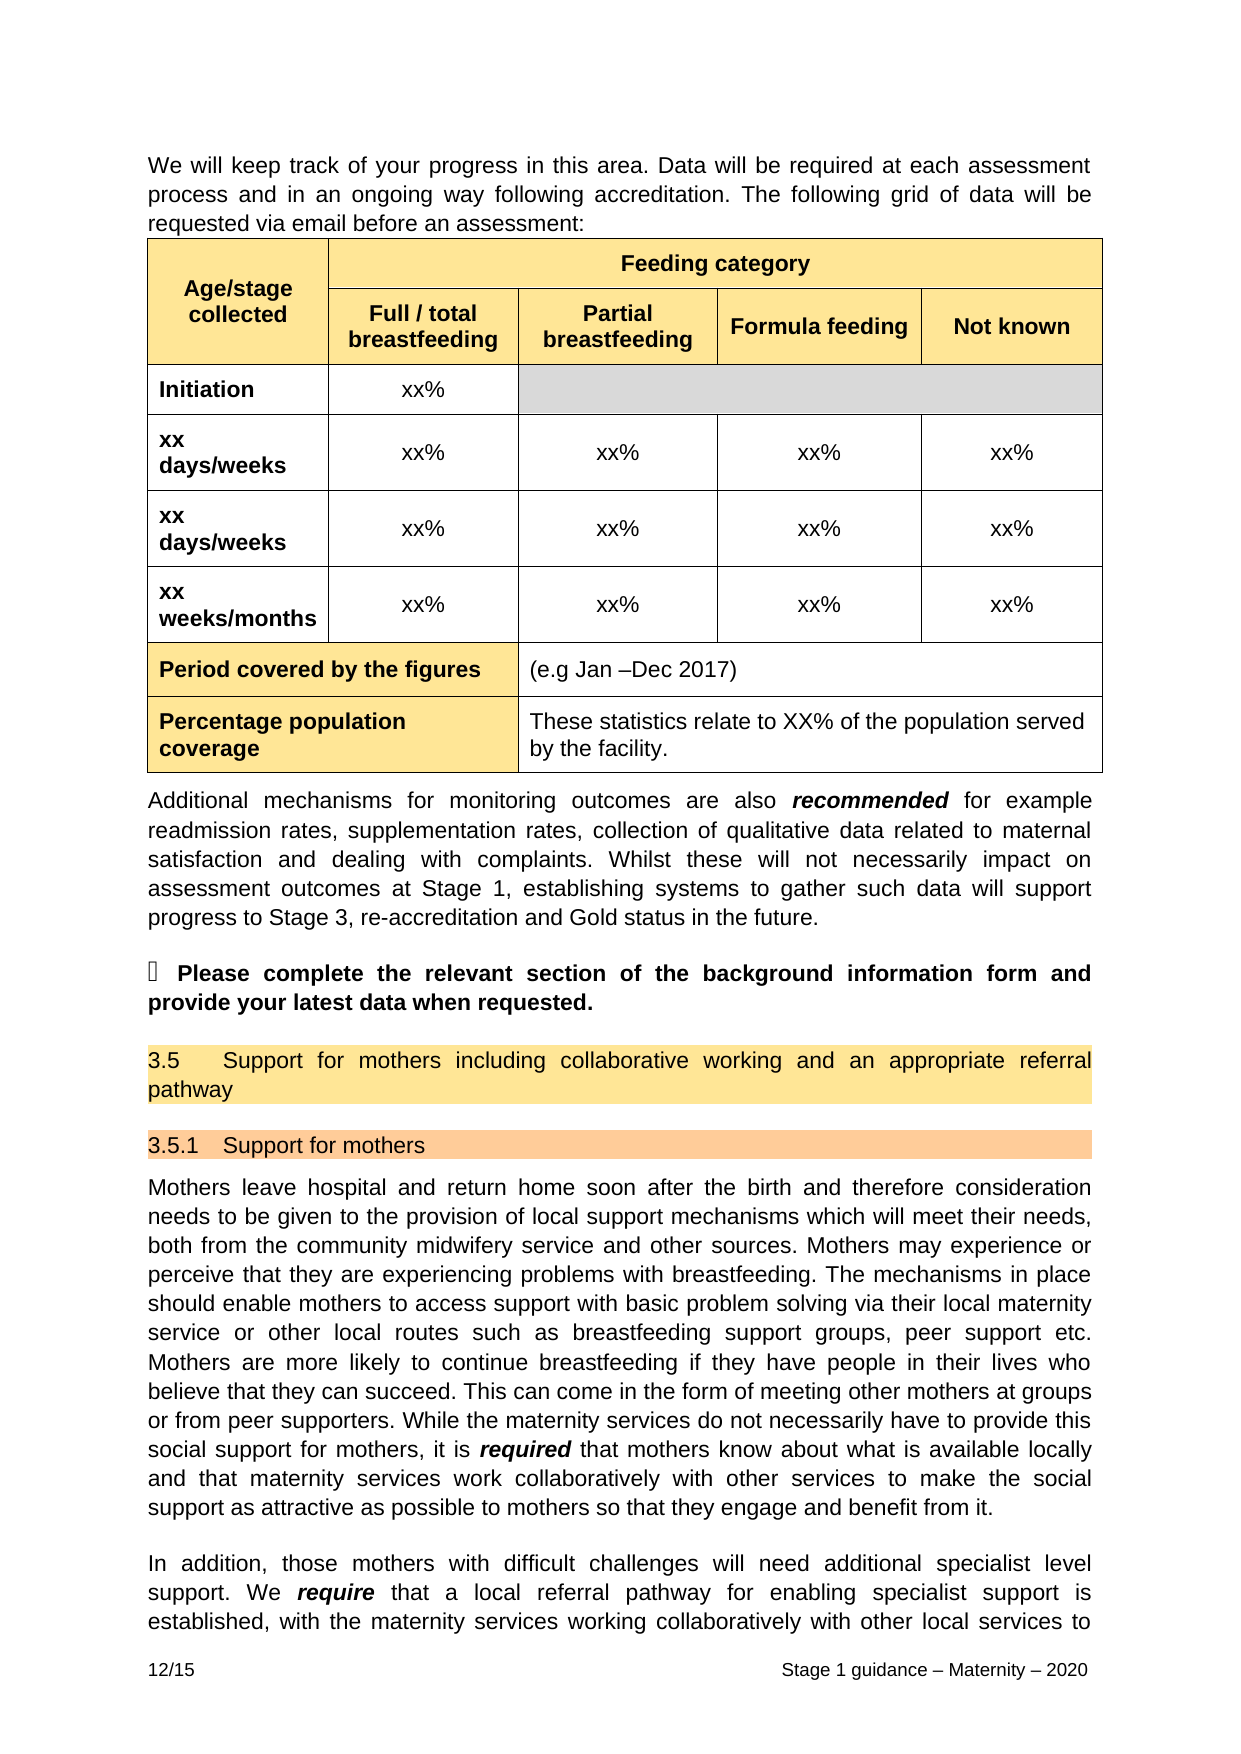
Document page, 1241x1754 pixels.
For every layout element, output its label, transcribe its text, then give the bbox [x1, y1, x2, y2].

table_cell xx% [519, 567, 717, 642]
table_cell xx% [519, 415, 717, 490]
table_cell xx% [718, 567, 921, 642]
table_header Age/stage collected [148, 239, 328, 364]
table_cell Not known [922, 289, 1102, 364]
table_header Feeding category [329, 239, 1102, 287]
table_cell xx% [718, 415, 921, 490]
table_cell xx% [922, 567, 1102, 642]
text 3.5.1 Support for mothers [148, 1130, 1092, 1159]
table_cell xx% [329, 415, 518, 490]
table_cell xx% [519, 491, 717, 566]
table_cell Period covered by the figures [148, 643, 518, 696]
table_cell xx days/weeks [148, 491, 328, 566]
table_cell xx% [718, 491, 921, 566]
table_cell (e.g Jan –Dec 2017) [519, 643, 1102, 696]
text 3.5 Support for mothers including collaborative working and an appropriate referral pathway [148, 1045, 1092, 1104]
table_cell Formula feeding [718, 289, 921, 364]
text We will keep track of your progress in this area. Data will be required at each assessment process and in an ongoing way following accreditation. The following grid of data will be requested via email before an assessment: [148, 150, 1092, 237]
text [148, 1548, 1092, 1636]
text Mothers leave hospital and return home soon after the birth and therefore consideration needs to be given to the provision of local support mechanisms which will meet their needs, both from the community midwifery service and other sources. Mothers may experience or perceive that they are experiencing problems with breastfeeding. The mechanisms in place should enable mothers to access support with basic problem solving via their local maternity service or other local routes such as breastfeeding support groups, peer support etc. Mothers are more likely to continue breastfeeding if they have people in their lives who believe that they can succeed. This can come in the form of meeting other mothers at groups or from peer supporters. While the maternity services do not necessarily have to provide this social support for mothers, it is required that mothers know about what is available locally and that maternity services work collaboratively with other services to make the social support as attractive as possible to mothers so that they engage and benefit from it. [148, 1172, 1092, 1522]
table_cell xx% [329, 365, 518, 413]
table_cell Partial breastfeeding [519, 289, 717, 364]
text Additional mechanisms for monitoring outcomes are also recommended for example readmission rates, supplementation rates, collection of qualitative data related to maternal satisfaction and dealing with complaints. Whilst these will not necessarily impact on assessment outcomes at Stage 1, establishing systems to gather such data will support progress to Stage 3, re-accreditation and Gold status in the future. [148, 786, 1092, 931]
table_cell [519, 365, 1102, 413]
table_cell xx% [329, 491, 518, 566]
text Please complete the relevant section of the background information form and provide your latest data when requested. [148, 958, 1092, 1016]
table_cell Initiation [148, 365, 328, 413]
table_cell xx% [922, 491, 1102, 566]
table_cell xx% [922, 415, 1102, 490]
table_cell Full / total breastfeeding [329, 289, 518, 364]
table_cell These statistics relate to XX% of the population served by the facility. [519, 697, 1102, 772]
table_cell Percentage population coverage [148, 697, 518, 772]
table_cell xx% [329, 567, 518, 642]
table_cell xx weeks/months [148, 567, 328, 642]
table_cell xx days/weeks [148, 415, 328, 490]
